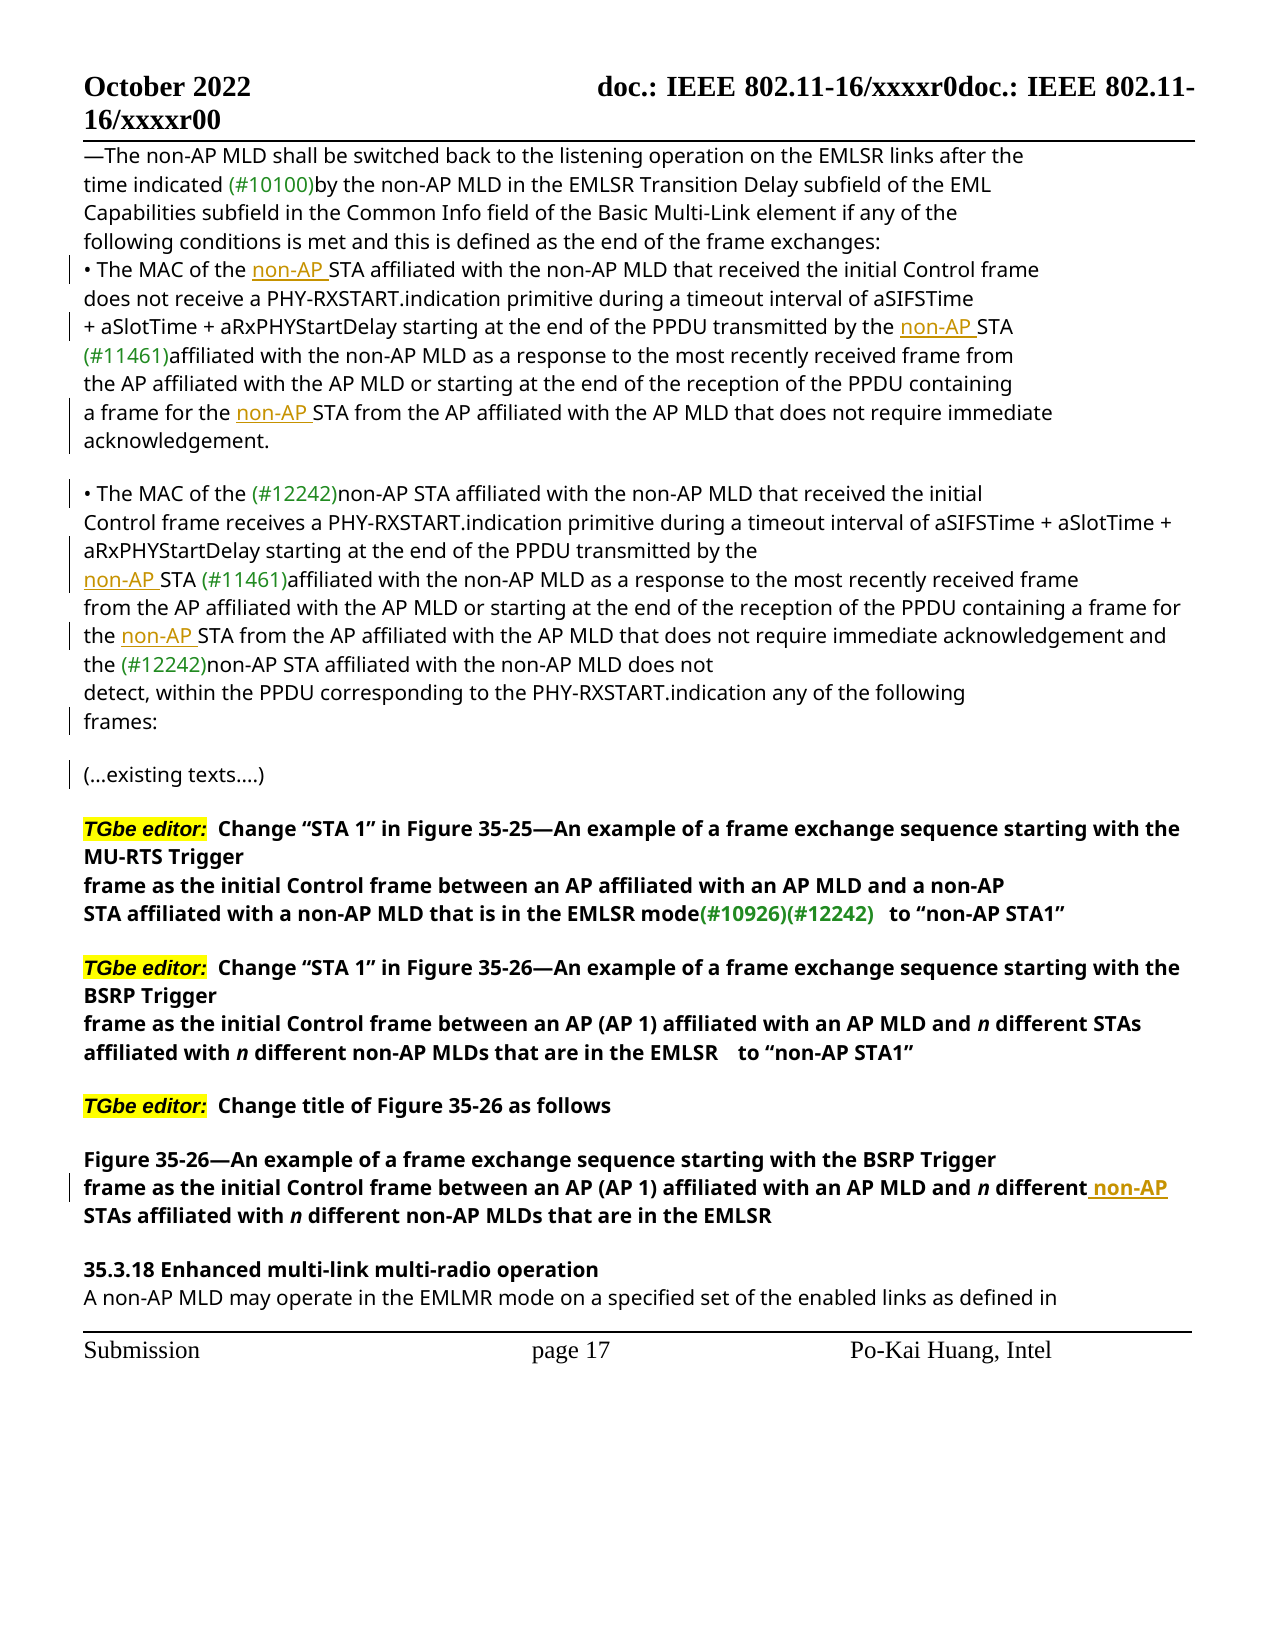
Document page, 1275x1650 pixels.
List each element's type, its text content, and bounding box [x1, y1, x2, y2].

text —The non-AP MLD shall be switched back to the listening operation on the EMLSR links after the time indicated (#10100)by the non-AP MLD in the EMLSR Transition Delay subfield of the EML Capabilities subfield in the Common Info field of the Basic Multi-Link element if any of the following conditions is met and this is defined as the end of the frame exchanges: • The MAC of the STA affiliated with the non-AP MLD that received the initial Control frame does not receive a PHY-RXSTART.indication primitive during a timeout interval of aSIFSTime + aSlotTime + aRxPHYStartDelay starting at the end of the PPDU transmitted by the STA (#11461)affiliated with the non-AP MLD as a response to the most recently received frame from the AP affiliated with the AP MLD or starting at the end of the reception of the PPDU containing a frame for the STA from the AP affiliated with the AP MLD that does not require immediate acknowledgement. [83, 142, 1192, 454]
text • The MAC of the (#12242)non-AP STA affiliated with the non-AP MLD that received the initial Control frame receives a PHY-RXSTART.indication primitive during a timeout interval of aSIFSTime + aSlotTime + aRxPHYStartDelay starting at the end of the PPDU transmitted by the STA (#11461)affiliated with the non-AP MLD as a response to the most recently received frame from the AP affiliated with the AP MLD or starting at the end of the reception of the PPDU containing a frame for the STA from the AP affiliated with the AP MLD that does not require immediate acknowledgement and the (#12242)non-AP STA affiliated with the non-AP MLD does not detect, within the PPDU corresponding to the PHY-RXSTART.indication any of the following frames: [83, 479, 1192, 735]
text (…existing texts….) [83, 760, 1192, 789]
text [83, 1255, 1192, 1312]
text TGbe editor: Change title of Figure 35-26 as follows [83, 1091, 1192, 1120]
text Figure 35-26—An example of a frame exchange sequence starting with the BSRP Trigger frame as the initial Control frame between an AP (AP 1) affiliated with an AP MLD and n different STAs affiliated with n different non-AP MLDs that are in the EMLSR [83, 1145, 1192, 1230]
text TGbe editor: Change “STA 1” in Figure 35-26—An example of a frame exchange sequence starting with the BSRP Trigger frame as the initial Control frame between an AP (AP 1) affiliated with an AP MLD and n different STAs affiliated with n different non-AP MLDs that are in the EMLSR to “non-AP STA1” [83, 953, 1192, 1066]
text TGbe editor: Change “STA 1” in Figure 35-25—An example of a frame exchange sequence starting with the MU-RTS Trigger frame as the initial Control frame between an AP affiliated with an AP MLD and a non-AP STA affiliated with a non-AP MLD that is in the EMLSR mode(#10926)(#12242) to “non-AP STA1” [83, 814, 1192, 928]
